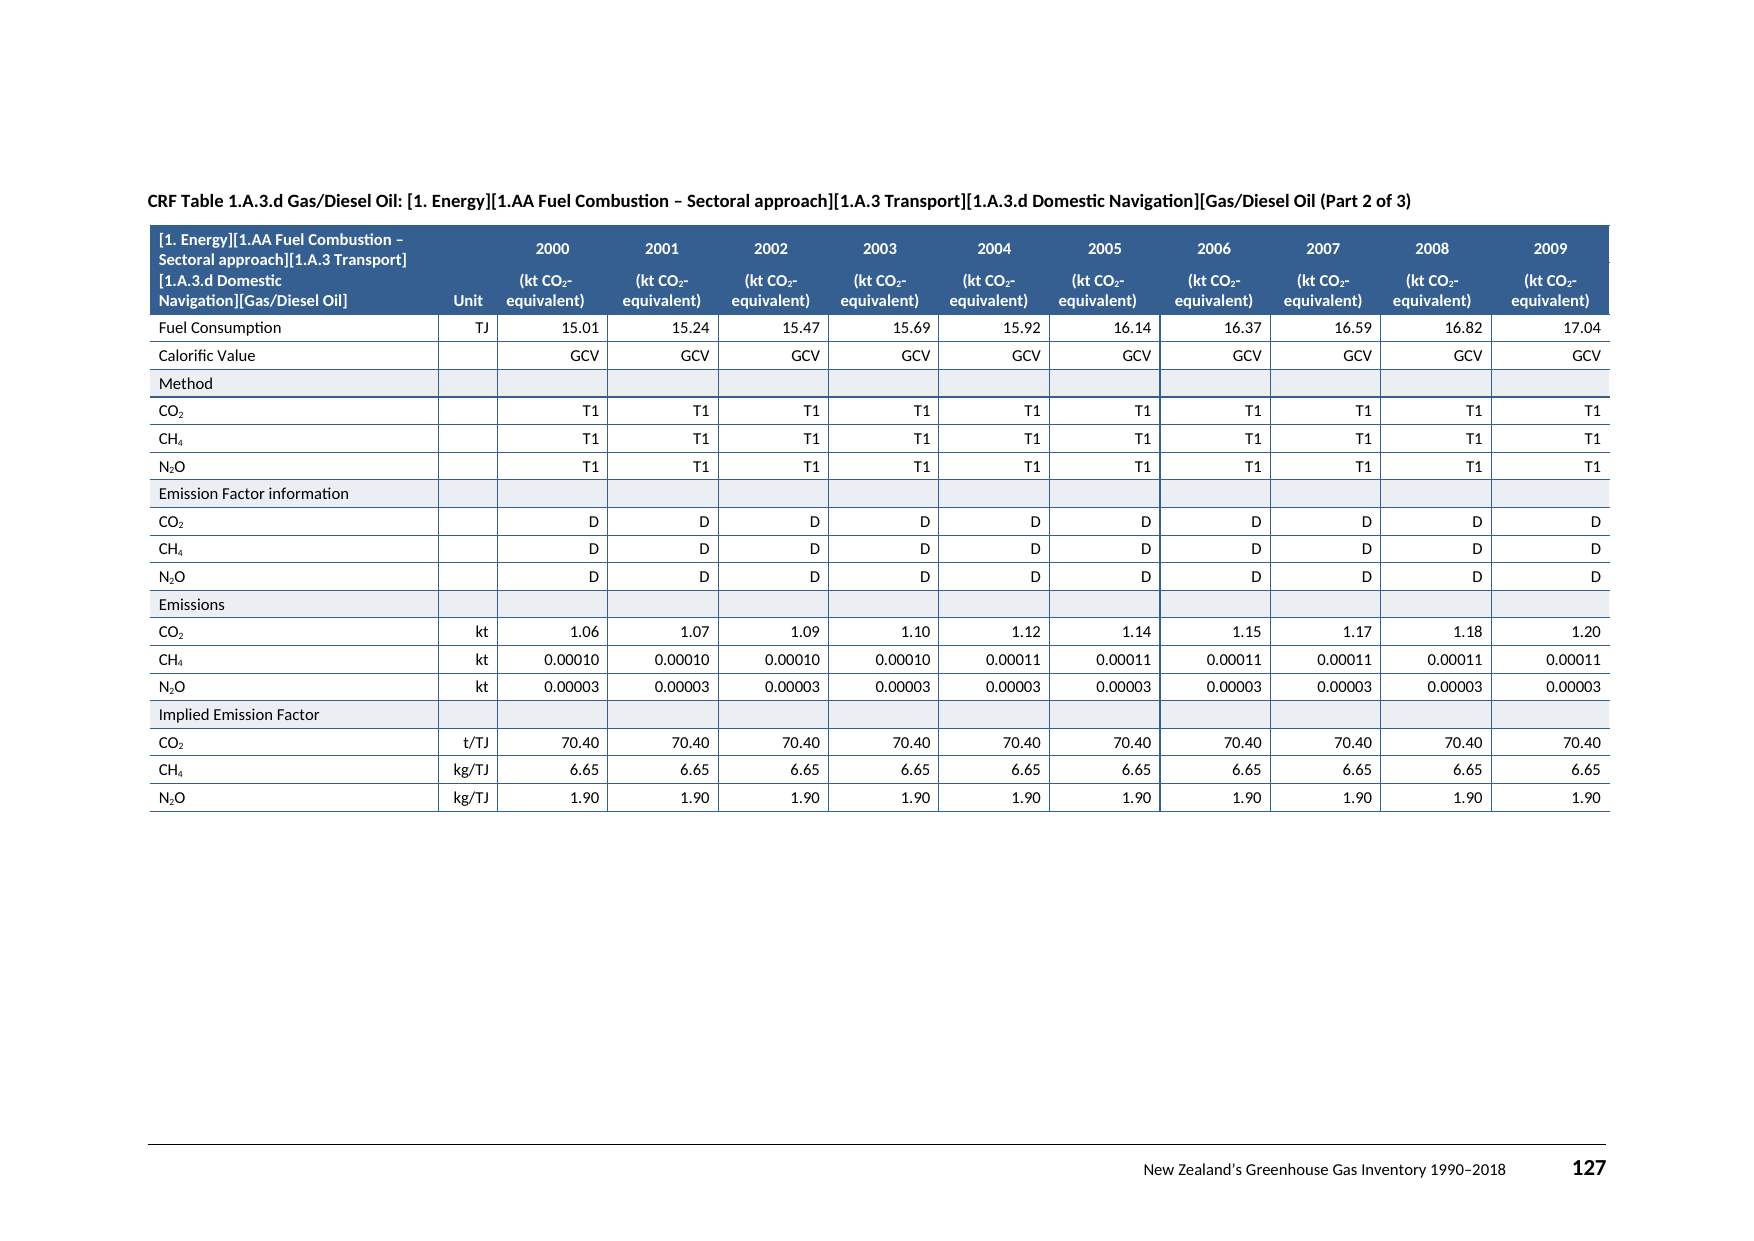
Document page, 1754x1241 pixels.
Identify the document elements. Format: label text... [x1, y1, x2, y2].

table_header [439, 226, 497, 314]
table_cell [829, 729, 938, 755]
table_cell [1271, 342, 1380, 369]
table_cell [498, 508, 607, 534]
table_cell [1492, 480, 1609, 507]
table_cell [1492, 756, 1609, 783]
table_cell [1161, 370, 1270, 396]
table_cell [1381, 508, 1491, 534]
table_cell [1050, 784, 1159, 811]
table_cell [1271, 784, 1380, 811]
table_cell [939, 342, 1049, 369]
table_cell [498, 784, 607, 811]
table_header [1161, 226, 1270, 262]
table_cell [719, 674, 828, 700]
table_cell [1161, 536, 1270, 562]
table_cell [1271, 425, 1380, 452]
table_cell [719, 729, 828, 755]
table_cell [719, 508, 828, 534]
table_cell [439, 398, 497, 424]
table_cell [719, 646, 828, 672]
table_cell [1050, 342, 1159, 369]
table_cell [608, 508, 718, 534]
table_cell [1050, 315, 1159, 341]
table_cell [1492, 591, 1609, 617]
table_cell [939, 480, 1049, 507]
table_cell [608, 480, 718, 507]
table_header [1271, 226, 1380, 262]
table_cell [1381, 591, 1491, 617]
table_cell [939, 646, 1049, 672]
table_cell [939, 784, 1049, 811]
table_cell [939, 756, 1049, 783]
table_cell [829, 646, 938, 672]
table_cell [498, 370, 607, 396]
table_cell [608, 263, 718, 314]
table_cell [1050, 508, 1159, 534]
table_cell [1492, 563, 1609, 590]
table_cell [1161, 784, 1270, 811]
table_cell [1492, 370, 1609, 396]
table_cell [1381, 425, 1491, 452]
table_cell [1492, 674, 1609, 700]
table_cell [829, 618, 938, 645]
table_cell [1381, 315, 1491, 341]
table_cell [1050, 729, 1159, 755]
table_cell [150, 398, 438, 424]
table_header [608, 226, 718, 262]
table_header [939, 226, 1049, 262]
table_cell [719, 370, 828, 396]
text CRF Table 1.A.3.d Gas/Diesel Oil: [1. Energy][1.AA Fuel Combustion – Sectoral approach][1.A.3 Transport][1.A.3.d Domestic Navigation][Gas/Diesel Oil (Part 2 of 3) [148, 190, 1606, 213]
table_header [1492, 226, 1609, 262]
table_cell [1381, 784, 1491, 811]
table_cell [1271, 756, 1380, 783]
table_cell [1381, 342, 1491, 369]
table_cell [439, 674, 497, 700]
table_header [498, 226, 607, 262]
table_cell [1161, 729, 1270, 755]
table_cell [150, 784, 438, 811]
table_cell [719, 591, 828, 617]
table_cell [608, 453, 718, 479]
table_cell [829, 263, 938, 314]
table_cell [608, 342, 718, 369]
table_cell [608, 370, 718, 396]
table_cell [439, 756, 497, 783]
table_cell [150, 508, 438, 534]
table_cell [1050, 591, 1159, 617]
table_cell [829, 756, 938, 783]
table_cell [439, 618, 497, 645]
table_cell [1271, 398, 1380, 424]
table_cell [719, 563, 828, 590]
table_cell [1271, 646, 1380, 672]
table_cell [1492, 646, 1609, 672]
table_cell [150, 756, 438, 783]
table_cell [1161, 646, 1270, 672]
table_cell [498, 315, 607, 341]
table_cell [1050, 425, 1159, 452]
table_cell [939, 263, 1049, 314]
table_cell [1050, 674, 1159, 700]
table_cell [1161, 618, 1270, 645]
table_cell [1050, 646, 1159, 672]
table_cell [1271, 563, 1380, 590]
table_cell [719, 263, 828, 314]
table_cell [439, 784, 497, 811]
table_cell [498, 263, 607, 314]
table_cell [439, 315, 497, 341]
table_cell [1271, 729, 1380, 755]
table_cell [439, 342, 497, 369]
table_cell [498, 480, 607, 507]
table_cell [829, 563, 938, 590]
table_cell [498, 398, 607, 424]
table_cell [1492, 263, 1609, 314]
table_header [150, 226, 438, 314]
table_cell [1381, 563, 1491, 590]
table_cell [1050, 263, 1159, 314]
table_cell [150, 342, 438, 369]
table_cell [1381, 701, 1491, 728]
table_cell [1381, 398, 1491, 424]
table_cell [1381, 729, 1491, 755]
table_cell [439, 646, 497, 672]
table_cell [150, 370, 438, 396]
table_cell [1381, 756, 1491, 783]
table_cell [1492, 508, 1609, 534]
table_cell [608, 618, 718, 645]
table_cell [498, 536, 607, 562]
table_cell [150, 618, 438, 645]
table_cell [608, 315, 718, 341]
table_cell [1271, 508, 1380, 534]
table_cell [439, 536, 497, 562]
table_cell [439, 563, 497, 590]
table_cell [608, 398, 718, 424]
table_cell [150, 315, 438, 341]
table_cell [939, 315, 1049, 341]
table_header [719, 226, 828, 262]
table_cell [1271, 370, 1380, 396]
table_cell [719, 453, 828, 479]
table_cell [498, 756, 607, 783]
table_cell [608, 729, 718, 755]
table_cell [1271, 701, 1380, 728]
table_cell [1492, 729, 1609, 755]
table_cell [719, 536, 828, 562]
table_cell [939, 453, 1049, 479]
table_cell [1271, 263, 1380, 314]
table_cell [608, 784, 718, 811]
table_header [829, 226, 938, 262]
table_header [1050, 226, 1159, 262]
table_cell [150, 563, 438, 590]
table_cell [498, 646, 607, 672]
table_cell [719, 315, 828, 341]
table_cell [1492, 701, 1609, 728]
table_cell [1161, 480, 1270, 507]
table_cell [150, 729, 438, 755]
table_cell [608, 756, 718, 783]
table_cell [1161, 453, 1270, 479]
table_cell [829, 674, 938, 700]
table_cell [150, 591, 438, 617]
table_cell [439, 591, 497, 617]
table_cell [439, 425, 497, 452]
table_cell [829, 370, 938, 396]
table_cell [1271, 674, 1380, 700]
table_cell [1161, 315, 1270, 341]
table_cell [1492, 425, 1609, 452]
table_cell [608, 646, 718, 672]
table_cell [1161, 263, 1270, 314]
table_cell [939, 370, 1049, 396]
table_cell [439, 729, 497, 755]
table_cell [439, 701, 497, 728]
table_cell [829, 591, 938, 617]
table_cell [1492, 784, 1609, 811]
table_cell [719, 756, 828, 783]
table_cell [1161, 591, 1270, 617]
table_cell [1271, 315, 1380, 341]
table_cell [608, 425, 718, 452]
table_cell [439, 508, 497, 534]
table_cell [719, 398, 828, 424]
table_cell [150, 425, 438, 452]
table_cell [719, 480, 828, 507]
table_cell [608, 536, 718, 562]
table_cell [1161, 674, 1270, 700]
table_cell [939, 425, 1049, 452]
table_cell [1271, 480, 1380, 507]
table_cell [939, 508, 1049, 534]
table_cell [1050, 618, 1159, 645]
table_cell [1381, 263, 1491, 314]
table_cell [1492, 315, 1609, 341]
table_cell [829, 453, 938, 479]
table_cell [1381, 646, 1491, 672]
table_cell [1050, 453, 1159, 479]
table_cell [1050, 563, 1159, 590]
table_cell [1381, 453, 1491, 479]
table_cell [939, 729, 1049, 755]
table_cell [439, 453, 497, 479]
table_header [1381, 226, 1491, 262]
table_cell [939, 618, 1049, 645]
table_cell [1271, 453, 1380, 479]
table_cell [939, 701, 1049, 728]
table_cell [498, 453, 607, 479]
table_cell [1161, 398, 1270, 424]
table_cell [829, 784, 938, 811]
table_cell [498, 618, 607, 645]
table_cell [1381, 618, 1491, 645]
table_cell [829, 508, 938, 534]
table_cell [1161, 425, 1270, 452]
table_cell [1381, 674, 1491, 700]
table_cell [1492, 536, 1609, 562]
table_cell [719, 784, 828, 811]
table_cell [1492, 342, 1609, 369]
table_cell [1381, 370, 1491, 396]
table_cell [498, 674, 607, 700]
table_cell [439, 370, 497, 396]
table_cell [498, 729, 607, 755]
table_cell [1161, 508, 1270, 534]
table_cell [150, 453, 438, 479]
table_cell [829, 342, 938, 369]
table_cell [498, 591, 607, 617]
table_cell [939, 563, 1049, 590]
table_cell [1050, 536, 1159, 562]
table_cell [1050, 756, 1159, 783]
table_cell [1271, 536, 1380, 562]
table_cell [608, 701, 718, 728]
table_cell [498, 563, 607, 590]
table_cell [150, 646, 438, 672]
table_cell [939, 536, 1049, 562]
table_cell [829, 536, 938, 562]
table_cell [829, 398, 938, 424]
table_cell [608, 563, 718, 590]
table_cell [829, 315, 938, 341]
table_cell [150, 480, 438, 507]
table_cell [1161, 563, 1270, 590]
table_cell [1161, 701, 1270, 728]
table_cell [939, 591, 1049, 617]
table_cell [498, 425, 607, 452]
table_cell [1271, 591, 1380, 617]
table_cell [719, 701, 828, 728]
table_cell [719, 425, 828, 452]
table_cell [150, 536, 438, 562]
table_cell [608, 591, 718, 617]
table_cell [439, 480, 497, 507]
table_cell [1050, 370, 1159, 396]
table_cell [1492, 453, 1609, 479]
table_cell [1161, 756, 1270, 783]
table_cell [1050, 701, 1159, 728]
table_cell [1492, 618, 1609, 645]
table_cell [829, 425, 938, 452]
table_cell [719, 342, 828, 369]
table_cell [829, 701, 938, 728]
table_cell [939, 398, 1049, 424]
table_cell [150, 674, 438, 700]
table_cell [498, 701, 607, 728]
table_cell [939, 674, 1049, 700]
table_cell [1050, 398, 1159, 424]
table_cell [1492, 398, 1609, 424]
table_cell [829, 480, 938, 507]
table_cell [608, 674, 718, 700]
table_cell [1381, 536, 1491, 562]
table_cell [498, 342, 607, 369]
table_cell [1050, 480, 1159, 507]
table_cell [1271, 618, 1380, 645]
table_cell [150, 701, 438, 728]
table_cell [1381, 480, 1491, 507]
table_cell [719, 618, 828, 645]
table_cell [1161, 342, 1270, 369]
